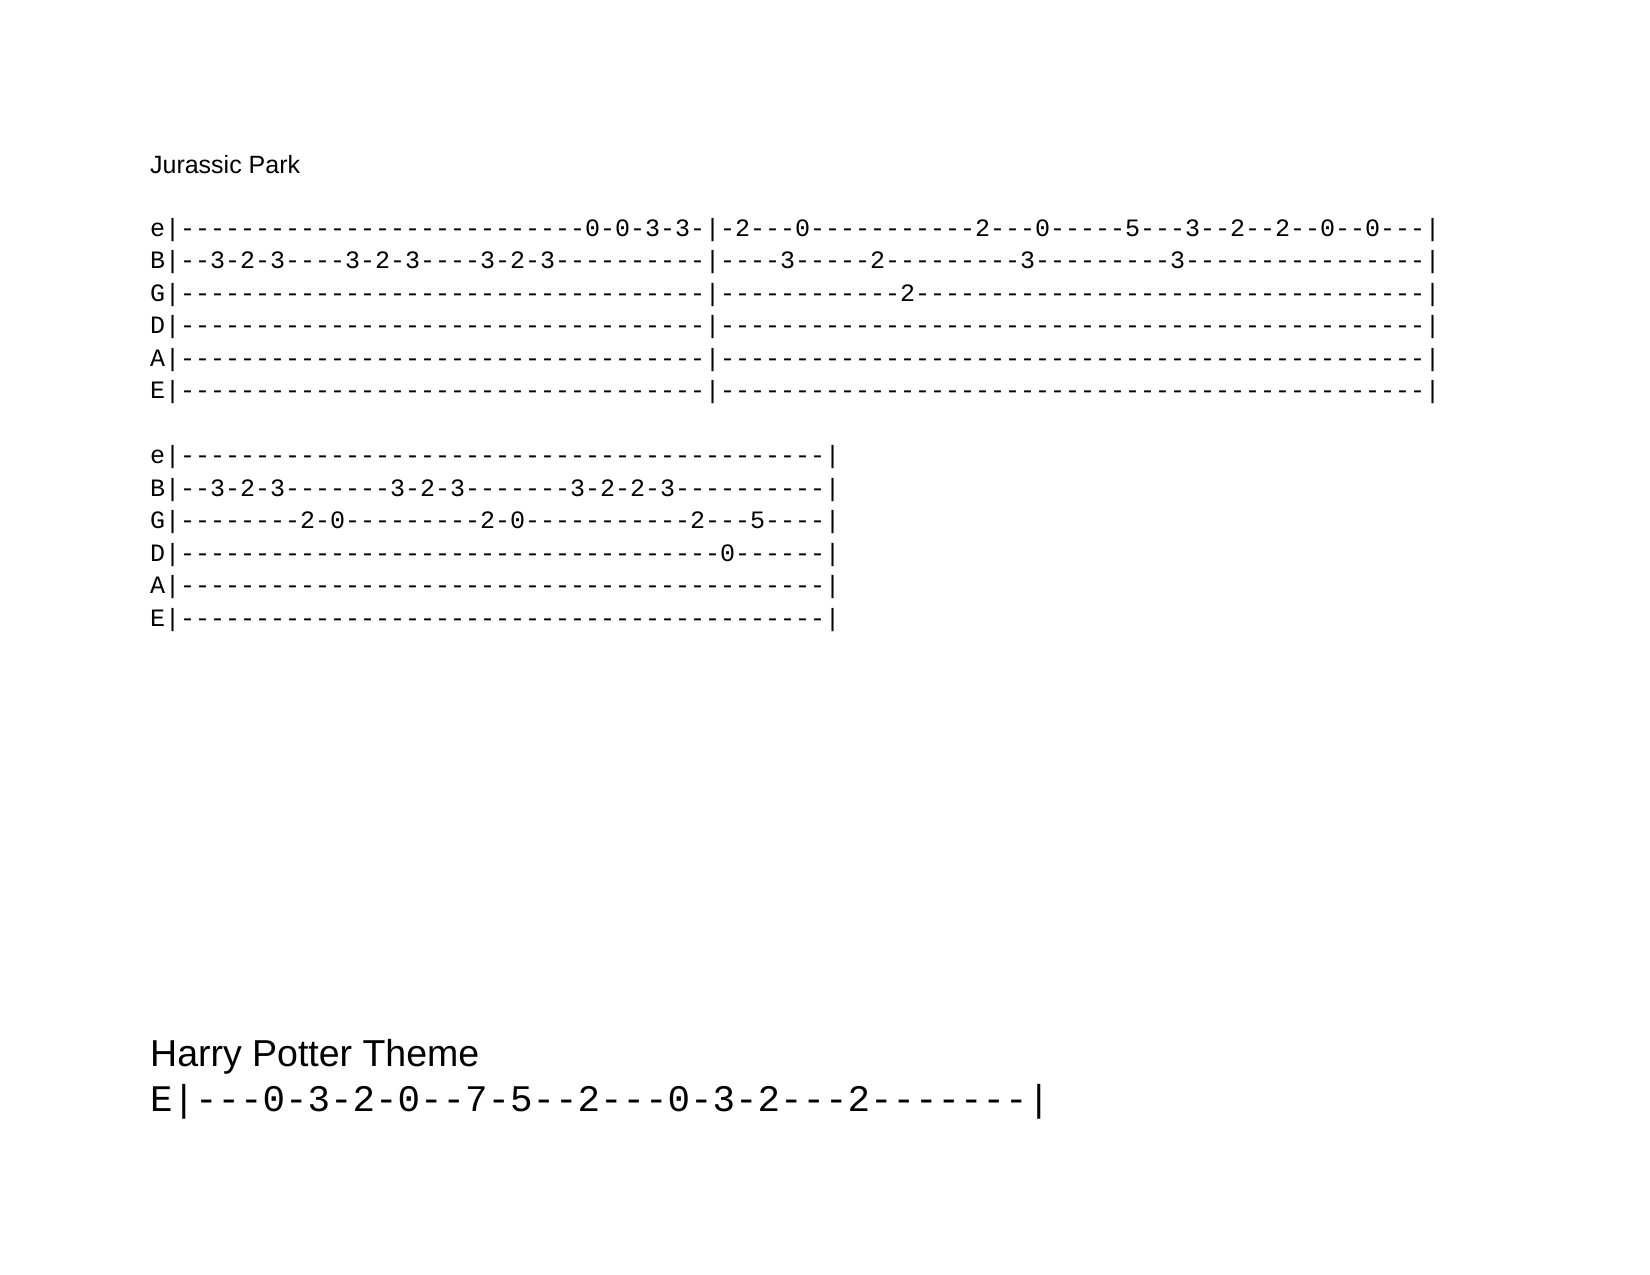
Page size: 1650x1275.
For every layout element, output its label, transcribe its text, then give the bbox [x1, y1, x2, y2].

text e|---------------------------0-0-3-3-|-2---0-----------2---0-----5---3--2--2--0--0---| B|--3-2-3----3-2-3----3-2-3----------|----3-----2---------3---------3----------------| G|-----------------------------------|------------2----------------------------------| D|-----------------------------------|-----------------------------------------------| A|-----------------------------------|-----------------------------------------------| E|-----------------------------------|-----------------------------------------------| e|-------------------------------------------| B|--3-2-3-------3-2-3-------3-2-2-3----------| G|--------2-0---------2-0-----------2---5----| D|------------------------------------0------| A|-------------------------------------------| E|-------------------------------------------| [150, 183, 1500, 634]
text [150, 1031, 1500, 1123]
text Jurassic Park [150, 150, 1500, 179]
